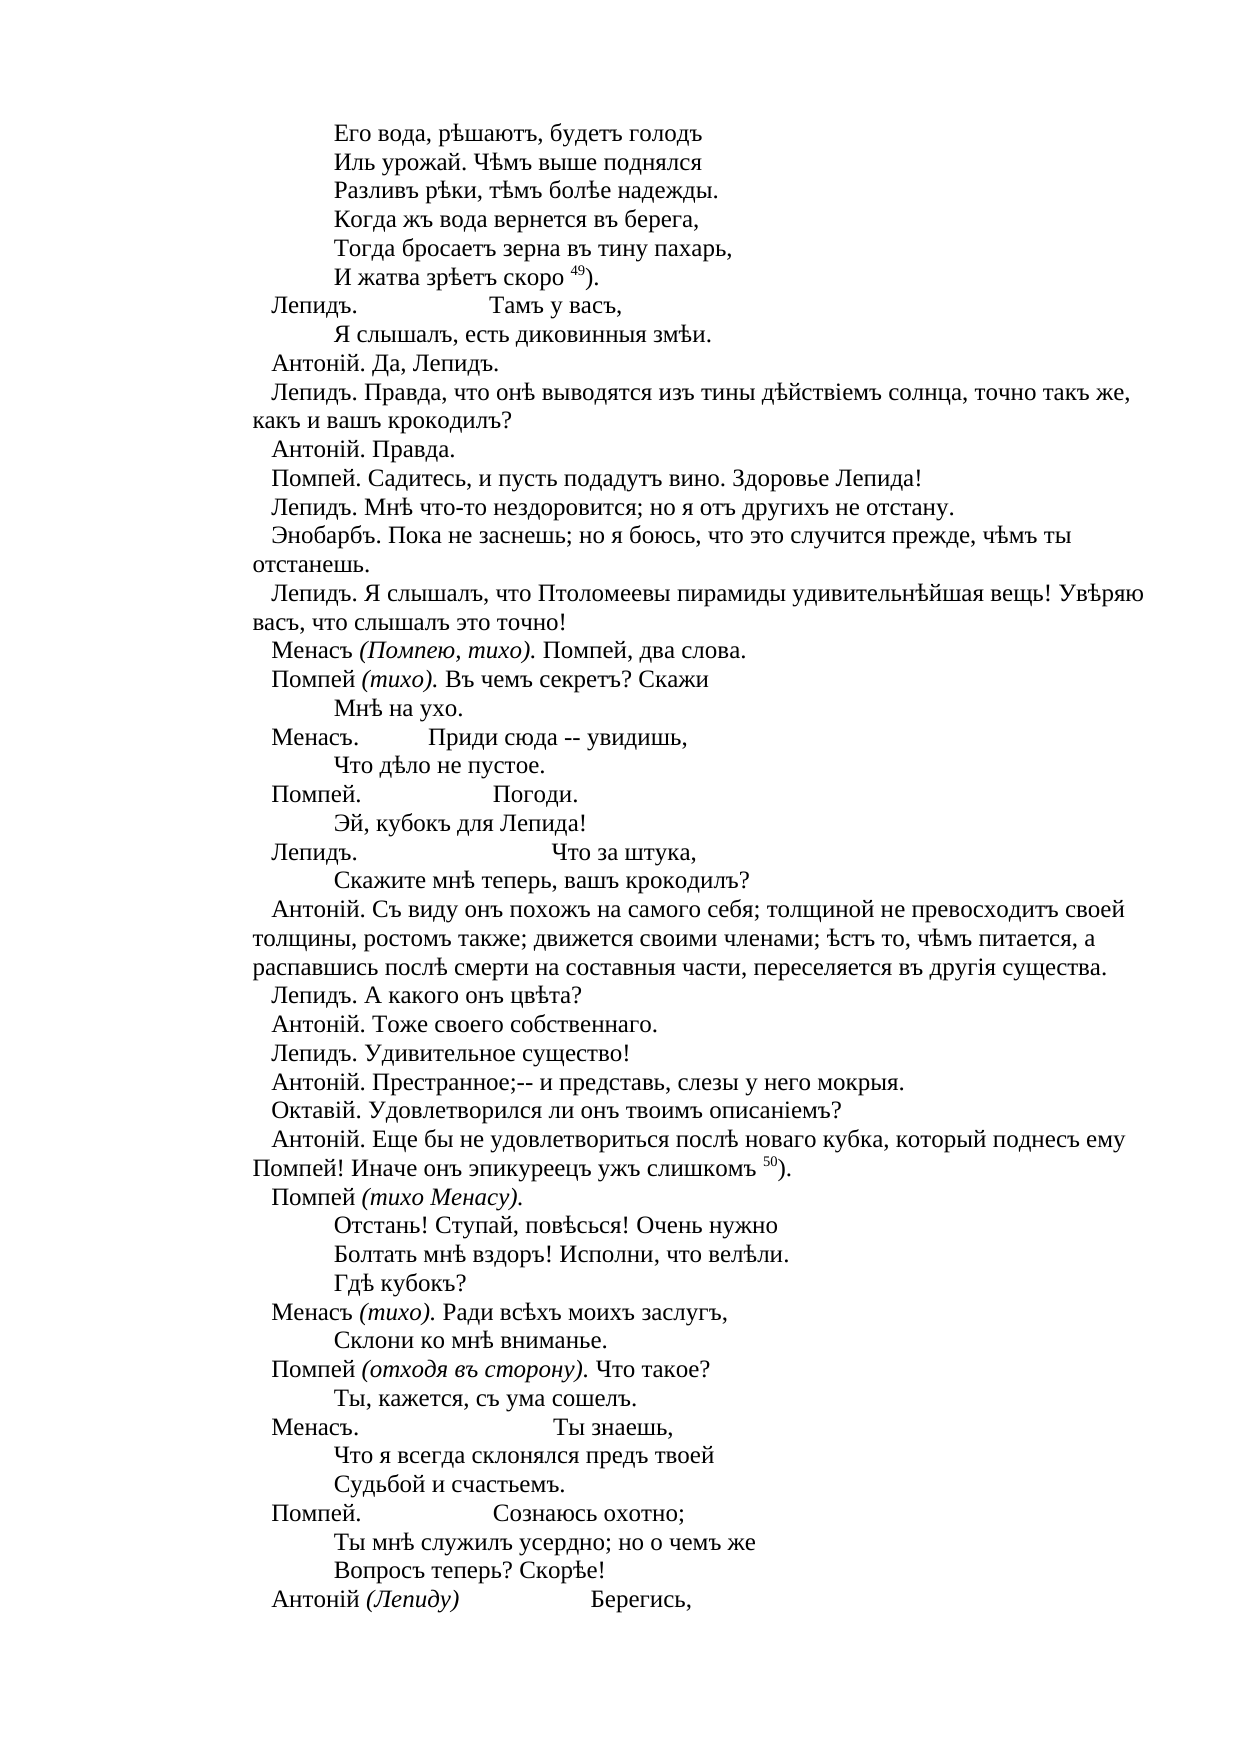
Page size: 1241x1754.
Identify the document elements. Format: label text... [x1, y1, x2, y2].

text Помпей (тихо). Въ чемъ секретъ? Скажи [252, 664, 1152, 693]
text Склони ко мнѣ вниманье. [252, 1326, 1152, 1354]
text Менасъ (тихо). Ради всѣхъ моихъ заслугъ, [252, 1297, 1152, 1326]
text Энобарбъ. Пока не заснешь; но я боюсь, что это случится прежде, чѣмъ ты отстанешь. [252, 521, 1152, 578]
text Помпей. Погоди. [252, 779, 1152, 808]
text Лепидъ. Я слышалъ, что Птоломеевы пирамиды удивительнѣйшая вещь! Увѣряю васъ, что слышалъ это точно! [252, 578, 1152, 636]
text Помпей (отходя въ сторону). Что такое? [252, 1354, 1152, 1383]
text Иль урожай. Чѣмъ выше поднялся [252, 147, 1152, 176]
text Антоній. Да, Лепидъ. [252, 348, 1152, 377]
text Что я всегда склонялся предъ твоей [252, 1441, 1152, 1469]
text Ты мнѣ служилъ усердно; но о чемъ же [252, 1527, 1152, 1556]
text Вопросъ теперь? Скорѣе! [252, 1556, 1152, 1584]
text Тогда бросаетъ зерна въ тину пахарь, [252, 233, 1152, 262]
text Антоній. Еще бы не удовлетвориться послѣ новаго кубка, который поднесъ ему Помпей! Иначе онъ эпикуреецъ ужъ слишкомъ 50). [252, 1124, 1152, 1182]
text Отстань! Ступай, повѣсься! Очень нужно [252, 1211, 1152, 1239]
text Антоній. Съ виду онъ похожъ на самого себя; толщиной не превосходитъ своей толщины, ростомъ также; движется своими членами; ѣстъ то, чѣмъ питается, а распавшись послѣ смерти на составныя части, переселяется въ другія существа. [252, 894, 1152, 981]
text Скажите мнѣ теперь, вашъ крокодилъ? [252, 866, 1152, 894]
text Болтать мнѣ вздоръ! Исполни, что велѣли. [252, 1239, 1152, 1268]
text Лепидъ. Тамъ у васъ, [252, 291, 1152, 319]
text Антоній. Престранное;-- и представь, слезы у него мокрыя. [252, 1067, 1152, 1096]
text Эй, кубокъ для Лепида! [252, 808, 1152, 837]
text Лепидъ. Удивительное существо! [252, 1038, 1152, 1067]
text Менасъ (Помпею, тихо). Помпей, два слова. [252, 636, 1152, 664]
text Лепидъ. Правда, что онѣ выводятся изъ тины дѣйствіемъ солнца, точно такъ же, какъ и вашъ крокодилъ? [252, 377, 1152, 434]
text Менасъ. Ты знаешь, [252, 1412, 1152, 1441]
text Лепидъ. Что за штука, [252, 837, 1152, 866]
text Антоній (Лепиду) Берегись, [252, 1584, 1152, 1613]
text Помпей (тихо Менасу). [252, 1182, 1152, 1211]
text И жатва зрѣетъ скоро 49). [252, 262, 1152, 291]
text Гдѣ кубокъ? [252, 1268, 1152, 1297]
text Ты, кажется, съ ума сошелъ. [252, 1383, 1152, 1412]
text Когда жъ вода вернется въ берега, [252, 204, 1152, 233]
text Антоній. Правда. [252, 434, 1152, 463]
text Что дѣло не пустое. [252, 751, 1152, 779]
text Помпей. Сознаюсь охотно; [252, 1498, 1152, 1527]
text Судьбой и счастьемъ. [252, 1469, 1152, 1498]
text Мнѣ на ухо. [252, 693, 1152, 722]
text Октавій. Удовлетворился ли онъ твоимъ описаніемъ? [252, 1096, 1152, 1124]
text Менасъ. Приди сюда -- увидишь, [252, 722, 1152, 751]
text Лепидъ. А какого онъ цвѣта? [252, 981, 1152, 1009]
text Помпей. Садитесь, и пусть подадутъ вино. Здоровье Лепида! [252, 463, 1152, 492]
text Я слышалъ, есть диковинныя змѣи. [252, 319, 1152, 348]
text Его вода, рѣшаютъ, будетъ голодъ [252, 118, 1152, 147]
text Разливъ рѣки, тѣмъ болѣе надежды. [252, 176, 1152, 204]
text Антоній. Тоже своего собственнаго. [252, 1009, 1152, 1038]
text Лепидъ. Мнѣ что-то нездоровится; но я отъ другихъ не отстану. [252, 492, 1152, 521]
